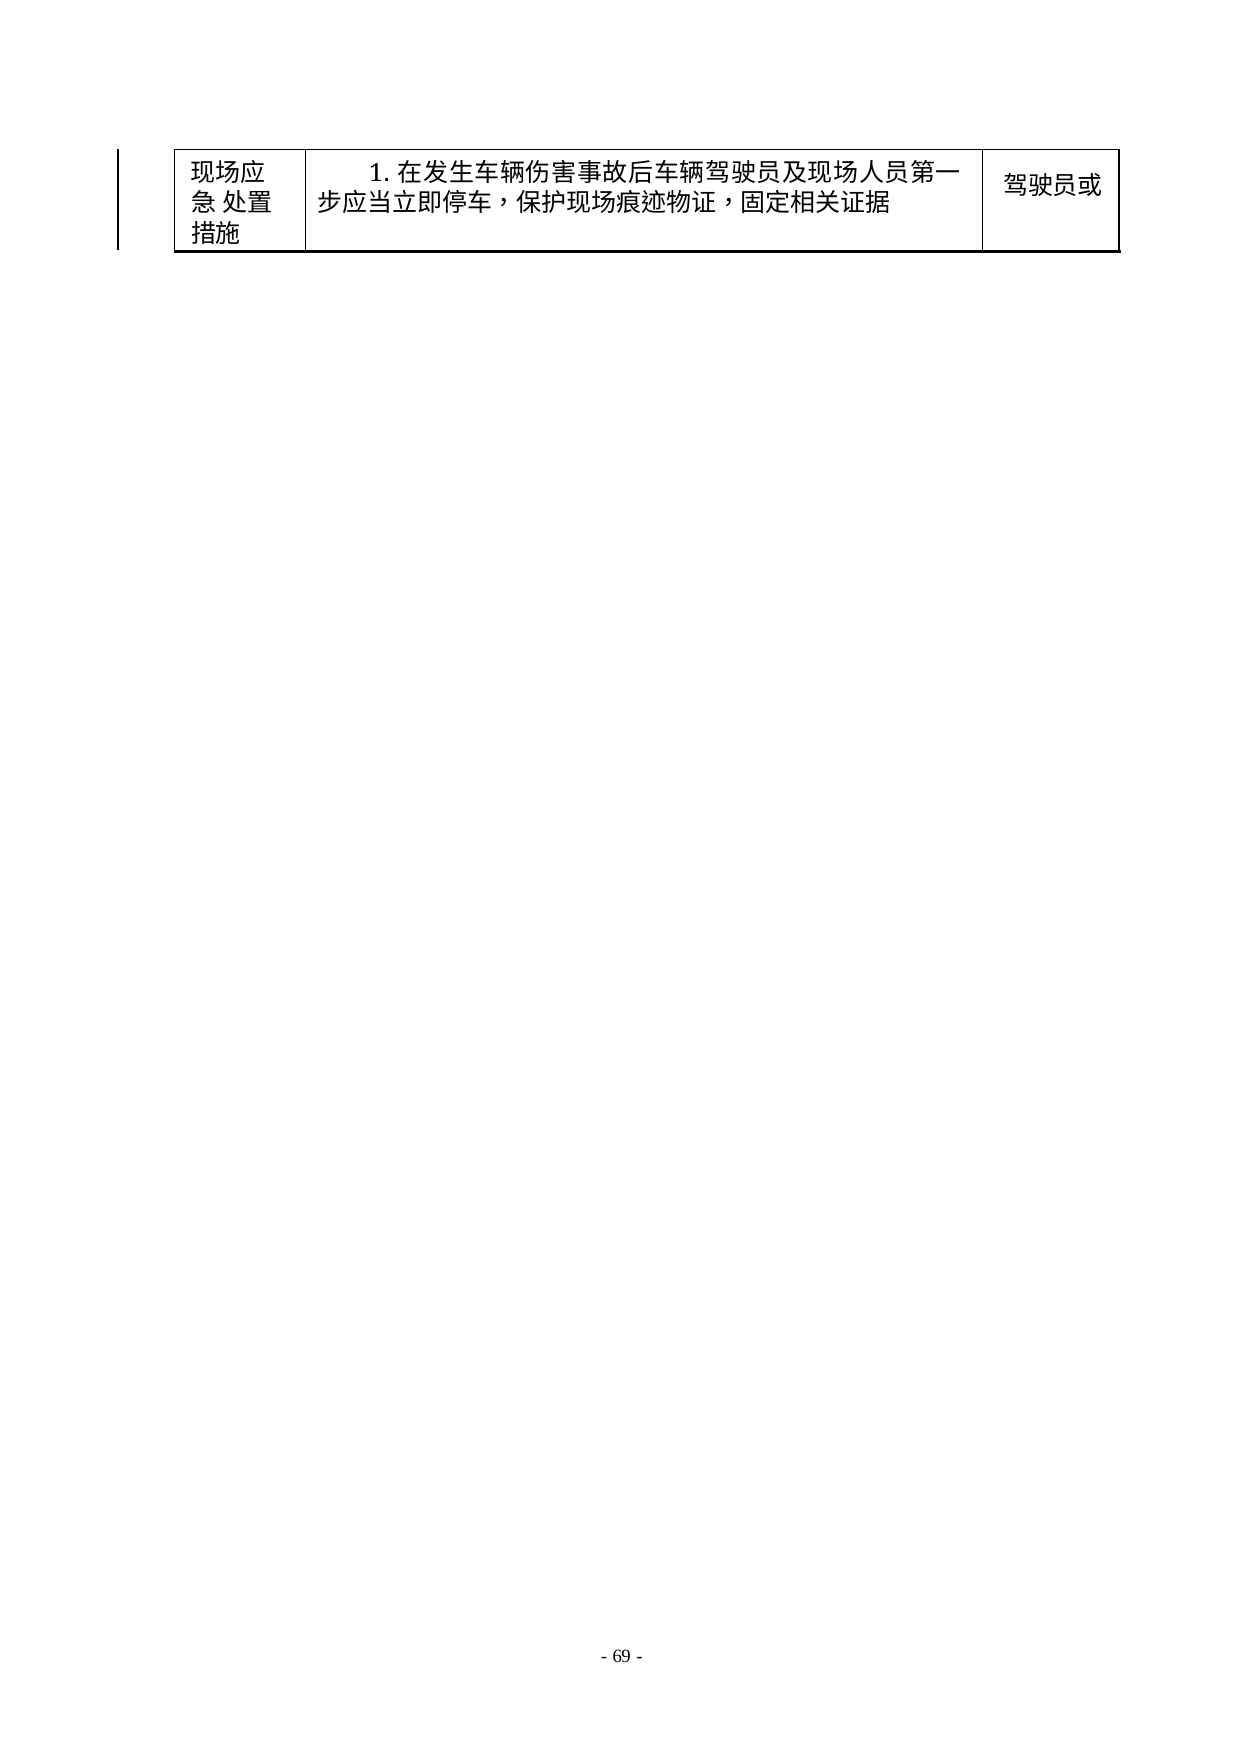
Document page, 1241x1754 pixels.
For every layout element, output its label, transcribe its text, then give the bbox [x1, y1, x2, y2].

table_cell 1. 在发生车辆伤害事故后车辆驾驶员及现场人员第一 步应当立即停车，保护现场痕迹物证，固定相关证据 [306, 150, 982, 250]
table_cell 驾驶员或 [983, 150, 1118, 250]
table_cell 现场应急 处置措施 [175, 150, 305, 250]
